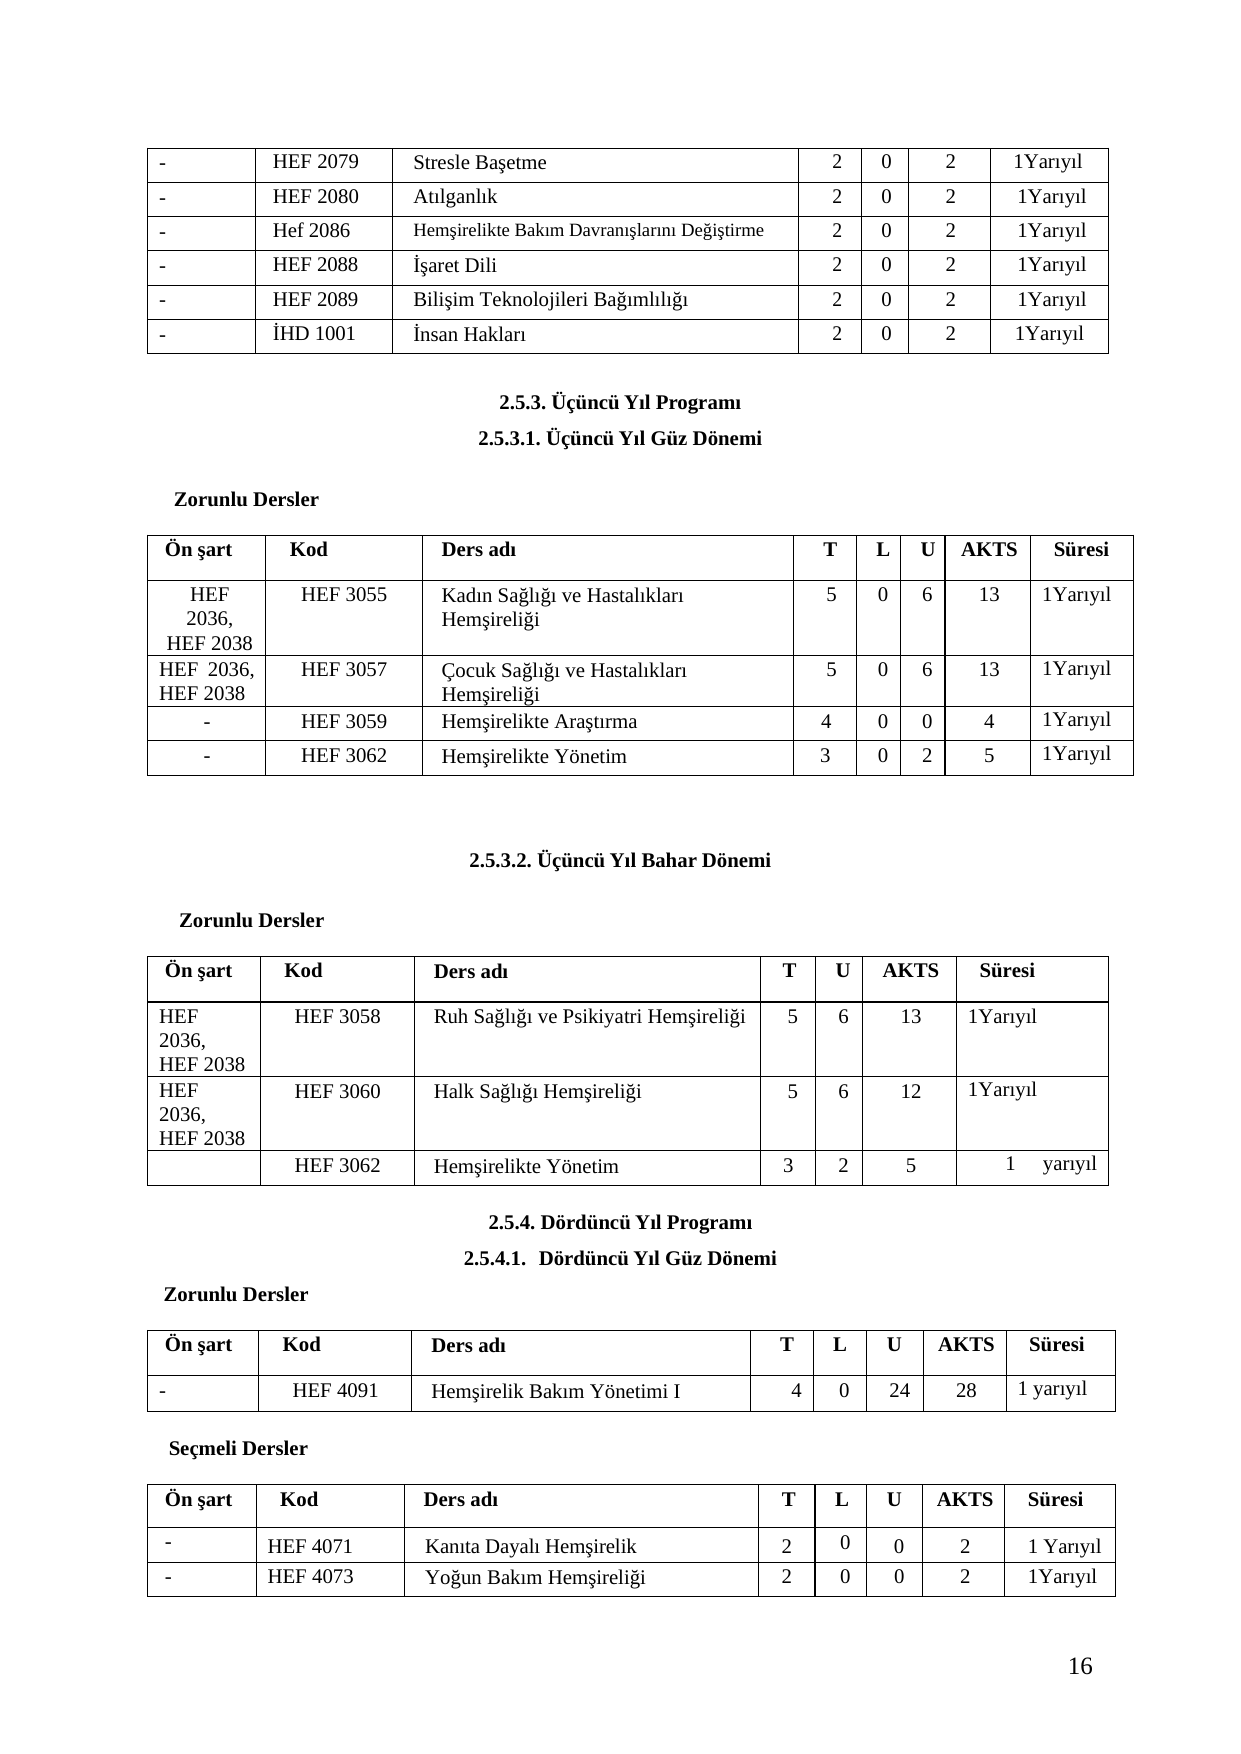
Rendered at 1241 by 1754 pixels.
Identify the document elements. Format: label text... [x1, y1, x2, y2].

table_cell 0 [862, 251, 908, 285]
table_cell 1Yarıyıl [991, 251, 1108, 285]
table_cell 1 yarıyıl [1007, 1376, 1115, 1411]
table_cell HEF 3060 [261, 1077, 414, 1150]
table_header Kod [266, 536, 422, 580]
table_cell 0 [867, 1528, 922, 1562]
table_cell HEF 4071 [257, 1528, 404, 1562]
table_cell 0 [816, 1563, 866, 1596]
table_cell 1Yarıyıl [991, 217, 1108, 250]
table_cell Hef 2086 [256, 217, 392, 250]
table_cell Stresle Başetme [393, 149, 798, 182]
table_cell 4 [946, 707, 1030, 740]
table_cell 12 [863, 1077, 956, 1150]
table_cell HEF 3055 [266, 581, 422, 654]
table_cell 2 [909, 251, 990, 285]
table_cell 5 [794, 656, 856, 706]
table_header Ders adı [423, 536, 793, 580]
subtitle 2.5.3. Üçüncü Yıl Programı [148, 390, 1093, 414]
table_cell 0 [816, 1528, 866, 1562]
table_cell HEF 3059 [266, 707, 422, 740]
table_header Kod [259, 1331, 411, 1375]
table_cell Kanıta Dayalı Hemşirelik [405, 1528, 758, 1562]
table_header T [751, 1331, 813, 1375]
table_cell 2 [901, 741, 944, 774]
table_header T [794, 536, 856, 580]
table_cell - [148, 1563, 256, 1596]
table_cell - [148, 707, 265, 740]
table_cell 0 [901, 707, 944, 740]
table_cell 2 [923, 1563, 1004, 1596]
table_cell 1Yarıyıl [991, 320, 1108, 353]
table_cell 5 [863, 1151, 956, 1184]
table_cell Hemşirelikte Bakım Davranışlarını Değiştirme [393, 217, 798, 250]
table_cell HEF 2080 [256, 183, 392, 216]
table_header AKTS [946, 536, 1030, 580]
table_header Süresi [957, 957, 1108, 1001]
table_cell HEF 3062 [261, 1151, 414, 1184]
table_cell - [148, 741, 265, 774]
table_cell 2 [799, 217, 861, 250]
table_cell 1 Yarıyıl [1005, 1528, 1115, 1562]
table_header Ön şart [148, 1331, 258, 1375]
table_cell 2 [799, 149, 861, 182]
table_cell 28 [924, 1376, 1006, 1411]
table_header Süresi [1007, 1331, 1115, 1375]
subtitle Dördüncü Yıl Güz Dönemi [148, 1246, 1093, 1270]
table_cell 1Yarıyıl [1005, 1563, 1115, 1596]
table_cell İHD 1001 [256, 320, 392, 353]
subtitle 2.5.4. Dördüncü Yıl Programı [148, 1209, 1093, 1234]
table_header Kod [261, 957, 414, 1001]
table_header U [867, 1485, 922, 1527]
table_cell 1Yarıyıl [991, 286, 1108, 319]
table_cell Ruh Sağlığı ve Psikiyatri Hemşireliği [415, 1003, 760, 1076]
table_header Ön şart [148, 536, 265, 580]
table_cell 6 [901, 581, 944, 654]
table_header AKTS [923, 1485, 1004, 1527]
table_header T [761, 957, 815, 1001]
table_cell İşaret Dili [393, 251, 798, 285]
text Seçmeli Dersler [148, 1436, 1093, 1460]
table_cell 1Yarıyıl [1031, 741, 1133, 774]
table_cell - [148, 217, 255, 250]
table_cell 2 [909, 217, 990, 250]
table_cell 5 [761, 1003, 815, 1076]
table_cell HEF 2089 [256, 286, 392, 319]
table_cell 0 [814, 1376, 866, 1411]
table_cell 6 [816, 1077, 862, 1150]
table_cell 2 [759, 1528, 814, 1562]
table_cell 0 [857, 581, 900, 654]
table_header Ders adı [415, 957, 760, 1001]
table_header L [816, 1485, 866, 1527]
table_cell 1Yarıyıl [991, 183, 1108, 216]
table_cell İnsan Hakları [393, 320, 798, 353]
table_header Süresi [1031, 536, 1133, 580]
text Zorunlu Dersler [148, 486, 1093, 511]
table_cell Atılganlık [393, 183, 798, 216]
table_cell Hemşirelik Bakım Yönetimi I [412, 1376, 750, 1411]
table_cell HEF 4091 [259, 1376, 411, 1411]
table_cell Hemşirelikte Yönetim [423, 741, 793, 774]
table_header L [857, 536, 900, 580]
table_cell - [148, 320, 255, 353]
table_cell HEF 3062 [266, 741, 422, 774]
table_cell 2 [816, 1151, 862, 1184]
text Zorunlu Dersler [148, 908, 1093, 932]
table_header Ön şart [148, 957, 260, 1001]
table_cell 2 [799, 183, 861, 216]
table_cell Halk Sağlığı Hemşireliği [415, 1077, 760, 1150]
table_cell Çocuk Sağlığı ve Hastalıkları Hemşireliği [423, 656, 793, 706]
table_cell yarıyıl [957, 1151, 1108, 1184]
table_cell 0 [857, 707, 900, 740]
table_cell HEF 2036, HEF 2038 [148, 1003, 260, 1076]
table_header T [759, 1485, 814, 1527]
table_cell - [148, 251, 255, 285]
table_header L [814, 1331, 866, 1375]
table_cell 0 [862, 320, 908, 353]
table_header Ders adı [412, 1331, 750, 1375]
table_cell 0 [857, 656, 900, 706]
table_cell HEF 3057 [266, 656, 422, 706]
table_cell 2 [909, 320, 990, 353]
table_cell 4 [751, 1376, 813, 1411]
table_cell 0 [862, 149, 908, 182]
table_header Kod [257, 1485, 404, 1527]
table_header Ders adı [405, 1485, 758, 1527]
table_cell 3 [761, 1151, 815, 1184]
table_cell 1Yarıyıl [957, 1077, 1108, 1150]
table_header U [901, 536, 944, 580]
table_cell 0 [862, 286, 908, 319]
table_cell 2 [923, 1528, 1004, 1562]
table_cell - [148, 286, 255, 319]
table_cell 1Yarıyıl [1031, 581, 1133, 654]
table_header U [816, 957, 862, 1001]
table_cell 0 [862, 217, 908, 250]
subtitle 2.5.3.1. Üçüncü Yıl Güz Dönemi [148, 426, 1093, 450]
table_cell 6 [901, 656, 944, 706]
table_cell HEF 2088 [256, 251, 392, 285]
table_cell 13 [863, 1003, 956, 1076]
table_cell 0 [867, 1563, 922, 1596]
table_cell - [148, 149, 255, 182]
table_cell Bilişim Teknolojileri Bağımlılığı [393, 286, 798, 319]
table_cell Hemşirelikte Araştırma [423, 707, 793, 740]
table_cell HEF 2079 [256, 149, 392, 182]
table_cell 13 [946, 656, 1030, 706]
table_cell 5 [946, 741, 1030, 774]
text Zorunlu Dersler [148, 1282, 1093, 1306]
subtitle 2.5.3.2. Üçüncü Yıl Bahar Dönemi [148, 848, 1093, 872]
table_header Ön şart [148, 1485, 256, 1527]
table_cell 2 [909, 183, 990, 216]
table_cell 2 [799, 251, 861, 285]
table_cell Kadın Sağlığı ve Hastalıkları Hemşireliği [423, 581, 793, 654]
table_cell 1Yarıyıl [957, 1003, 1108, 1076]
table_cell 2 [909, 149, 990, 182]
table_cell 5 [761, 1077, 815, 1150]
table_cell - [148, 1528, 256, 1562]
table_cell 5 [794, 581, 856, 654]
table_cell 6 [816, 1003, 862, 1076]
table_cell 2 [909, 286, 990, 319]
table_cell 1Yarıyıl [991, 149, 1108, 182]
table_cell HEF 4073 [257, 1563, 404, 1596]
table_cell HEF 2036, HEF 2038 [148, 656, 265, 706]
table_cell [148, 1151, 260, 1184]
table_cell 1Yarıyıl [1031, 707, 1133, 740]
table_cell 0 [857, 741, 900, 774]
table_cell 24 [867, 1376, 923, 1411]
table_cell 13 [946, 581, 1030, 654]
table_cell 4 [794, 707, 856, 740]
table_cell 0 [862, 183, 908, 216]
table_cell 2 [799, 320, 861, 353]
table_header Süresi [1005, 1485, 1115, 1527]
table_cell 2 [799, 286, 861, 319]
table_cell 3 [794, 741, 856, 774]
table_cell Hemşirelikte Yönetim [415, 1151, 760, 1184]
table_header AKTS [924, 1331, 1006, 1375]
table_cell - [148, 183, 255, 216]
table_header AKTS [863, 957, 956, 1001]
table_cell Yoğun Bakım Hemşireliği [405, 1563, 758, 1596]
table_header U [867, 1331, 923, 1375]
table_cell - [148, 1376, 258, 1411]
table_cell 2 [759, 1563, 814, 1596]
table_cell HEF 2036, HEF 2038 [148, 581, 265, 654]
table_cell HEF 3058 [261, 1003, 414, 1076]
table_cell 1Yarıyıl [1031, 656, 1133, 706]
table_cell HEF 2036, HEF 2038 [148, 1077, 260, 1150]
